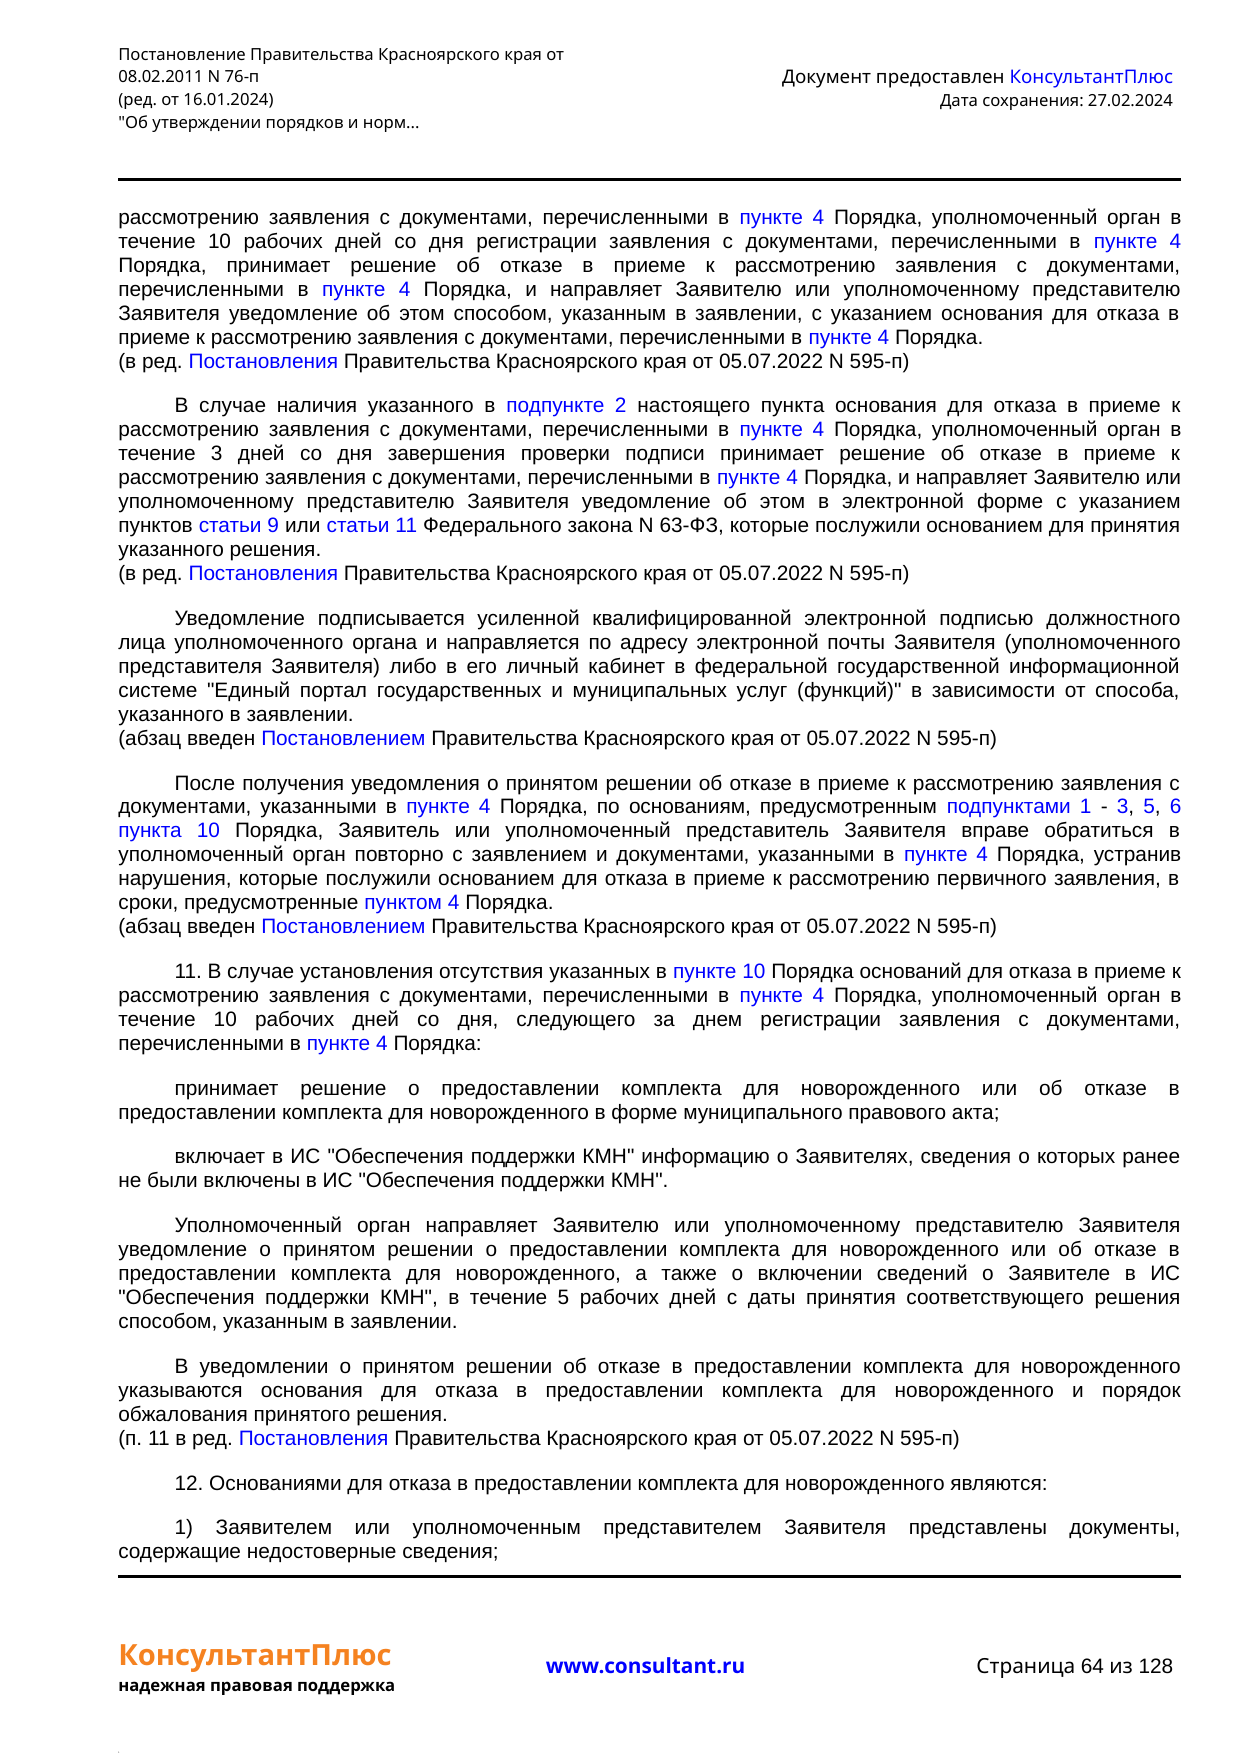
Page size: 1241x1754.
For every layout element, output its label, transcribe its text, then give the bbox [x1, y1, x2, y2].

text (п. 11 в ред. Постановления Правительства Красноярского края от 05.07.2022 N 595-п) [118, 1426, 1181, 1449]
text (в ред. Постановления Правительства Красноярского края от 05.07.2022 N 595-п) [118, 348, 1181, 372]
text 11. В случае установления отсутствия указанных в пункте 10 Порядка оснований для отказа в приеме к рассмотрению заявления с документами, перечисленными в пункте 4 Порядка, уполномоченный орган в течение 10 рабочих дней со дня, следующего за днем регистрации заявления с документами, перечисленными в пункте 4 Порядка: [118, 959, 1181, 1055]
text (в ред. Постановления Правительства Красноярского края от 05.07.2022 N 595-п) [118, 561, 1181, 585]
text (абзац введен Постановлением Правительства Красноярского края от 05.07.2022 N 595-п) [118, 914, 1181, 938]
text включает в ИС "Обеспечения поддержки КМН" информацию о Заявителях, сведения о которых ранее не были включены в ИС "Обеспечения поддержки КМН". [118, 1144, 1181, 1192]
text В уведомлении о принятом решении об отказе в предоставлении комплекта для новорожденного указываются основания для отказа в предоставлении комплекта для новорожденного и порядок обжалования принятого решения. [118, 1354, 1181, 1426]
text После получения уведомления о принятом решении об отказе в приеме к рассмотрению заявления с документами, указанными в пункте 4 Порядка, по основаниям, предусмотренным подпунктами 1 - 3, 5, 6 пункта 10 Порядка, Заявитель или уполномоченный представитель Заявителя вправе обратиться в уполномоченный орган повторно с заявлением и документами, указанными в пункте 4 Порядка, устранив нарушения, которые послужили основанием для отказа в приеме к рассмотрению первичного заявления, в сроки, предусмотренные пунктом 4 Порядка. [118, 770, 1181, 914]
text принимает решение о предоставлении комплекта для новорожденного или об отказе в предоставлении комплекта для новорожденного в форме муниципального правового акта; [118, 1076, 1181, 1123]
text 1) Заявителем или уполномоченным представителем Заявителя представлены документы, содержащие недостоверные сведения; [118, 1515, 1181, 1563]
text Уведомление подписывается усиленной квалифицированной электронной подписью должностного лица уполномоченного органа и направляется по адресу электронной почты Заявителя (уполномоченного представителя Заявителя) либо в его личный кабинет в федеральной государственной информационной системе "Единый портал государственных и муниципальных услуг (функций)" в зависимости от способа, указанного в заявлении. [118, 606, 1181, 726]
text Уполномоченный орган направляет Заявителю или уполномоченному представителю Заявителя уведомление о принятом решении о предоставлении комплекта для новорожденного или об отказе в предоставлении комплекта для новорожденного, а также о включении сведений о Заявителе в ИС "Обеспечения поддержки КМН", в течение 5 рабочих дней с даты принятия соответствующего решения способом, указанным в заявлении. [118, 1213, 1181, 1333]
text (абзац введен Постановлением Правительства Красноярского края от 05.07.2022 N 595-п) [118, 726, 1181, 749]
text В случае наличия указанного в подпункте 2 настоящего пункта основания для отказа в приеме к рассмотрению заявления с документами, перечисленными в пункте 4 Порядка, уполномоченный орган в течение 3 дней со дня завершения проверки подписи принимает решение об отказе в приеме к рассмотрению заявления с документами, перечисленными в пункте 4 Порядка, и направляет Заявителю или уполномоченному представителю Заявителя уведомление об этом в электронной форме с указанием пунктов статьи 9 или статьи 11 Федерального закона N 63-ФЗ, которые послужили основанием для принятия указанного решения. [118, 393, 1181, 561]
text 12. Основаниями для отказа в предоставлении комплекта для новорожденного являются: [118, 1470, 1181, 1494]
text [118, 205, 1181, 348]
